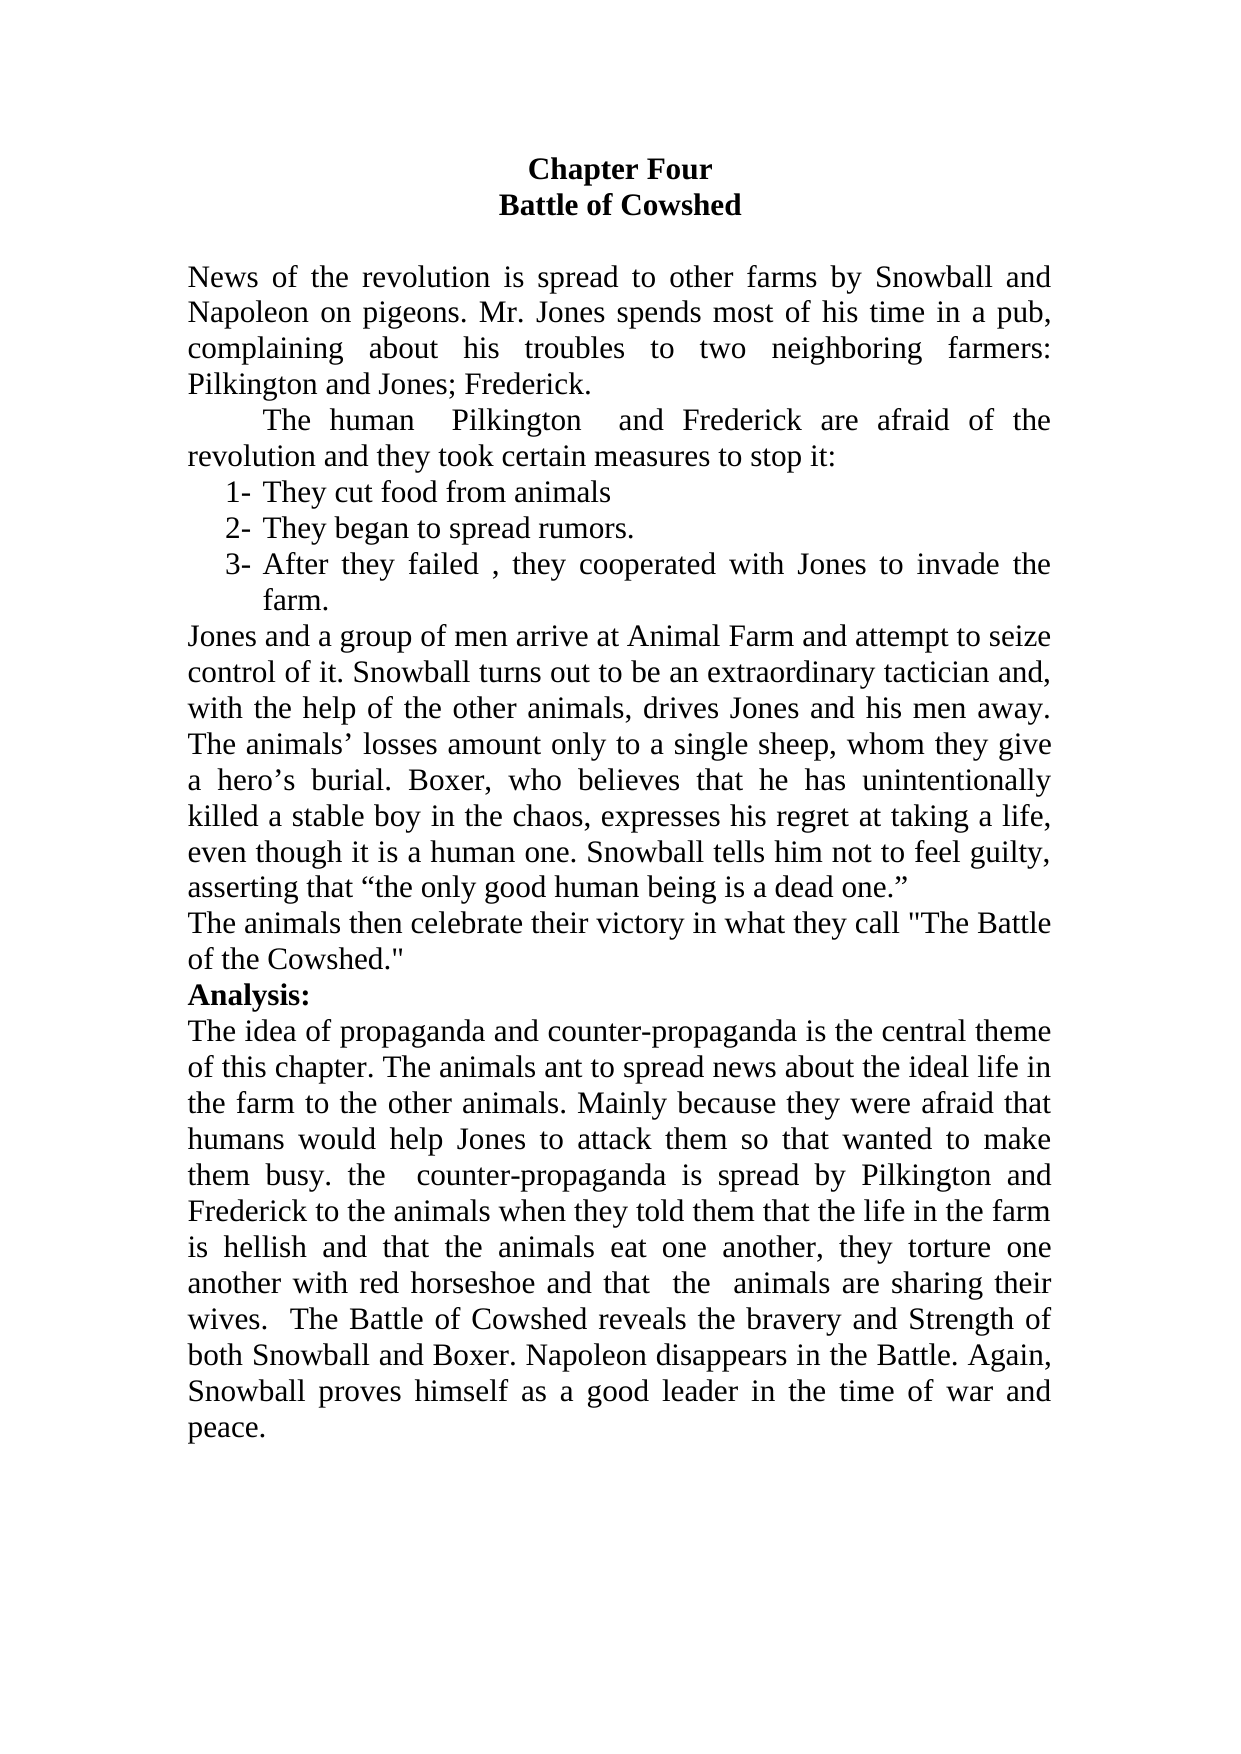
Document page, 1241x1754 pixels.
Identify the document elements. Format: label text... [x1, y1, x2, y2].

list After they failed , they cooperated with Jones to invade the farm. [225, 545, 1053, 617]
list They began to spread rumors. [225, 509, 1053, 545]
text The human Pilkington and Frederick are afraid of the revolution and they took certain measures to stop it: [187, 402, 1053, 473]
list They cut food from animals [225, 473, 1053, 509]
text Chapter Four [187, 150, 1053, 186]
text The idea of propaganda and counter-propaganda is the central theme of this chapter. The animals ant to spread news about the ideal life in the farm to the other animals. Mainly because they were afraid that humans would help Jones to attack them so that wanted to make them busy. the counter-propaganda is spread by Pilkington and Frederick to the animals when they told them that the life in the farm is hellish and that the animals eat one another, they torture one another with red horseshoe and that the animals are sharing their wives. The Battle of Cowshed reveals the bravery and Strength of both Snowball and Boxer. Napoleon disappears in the Battle. Again, Snowball proves himself as a good leader in the time of war and peace. [187, 1012, 1053, 1444]
text The animals then celebrate their victory in what they call "The Battle of the Cowshed." [187, 905, 1053, 977]
text Battle of Cowshed [187, 186, 1053, 222]
text Jones and a group of men arrive at Animal Farm and attempt to seize control of it. Snowball turns out to be an extraordinary tactician and, with the help of the other animals, drives Jones and his men away. The animals’ losses amount only to a single sheep, whom they give a hero’s burial. Boxer, who believes that he has unintentionally killed a stable boy in the chaos, expresses his regret at taking a life, even though it is a human one. Snowball tells him not to feel guilty, asserting that “the only good human being is a dead one.” [187, 617, 1053, 905]
text Analysis: [187, 977, 1053, 1012]
text News of the revolution is spread to other farms by Snowball and Napoleon on pigeons. Mr. Jones spends most of his time in a pub, complaining about his troubles to two neighboring farmers: Pilkington and Jones; Frederick. [187, 258, 1053, 402]
